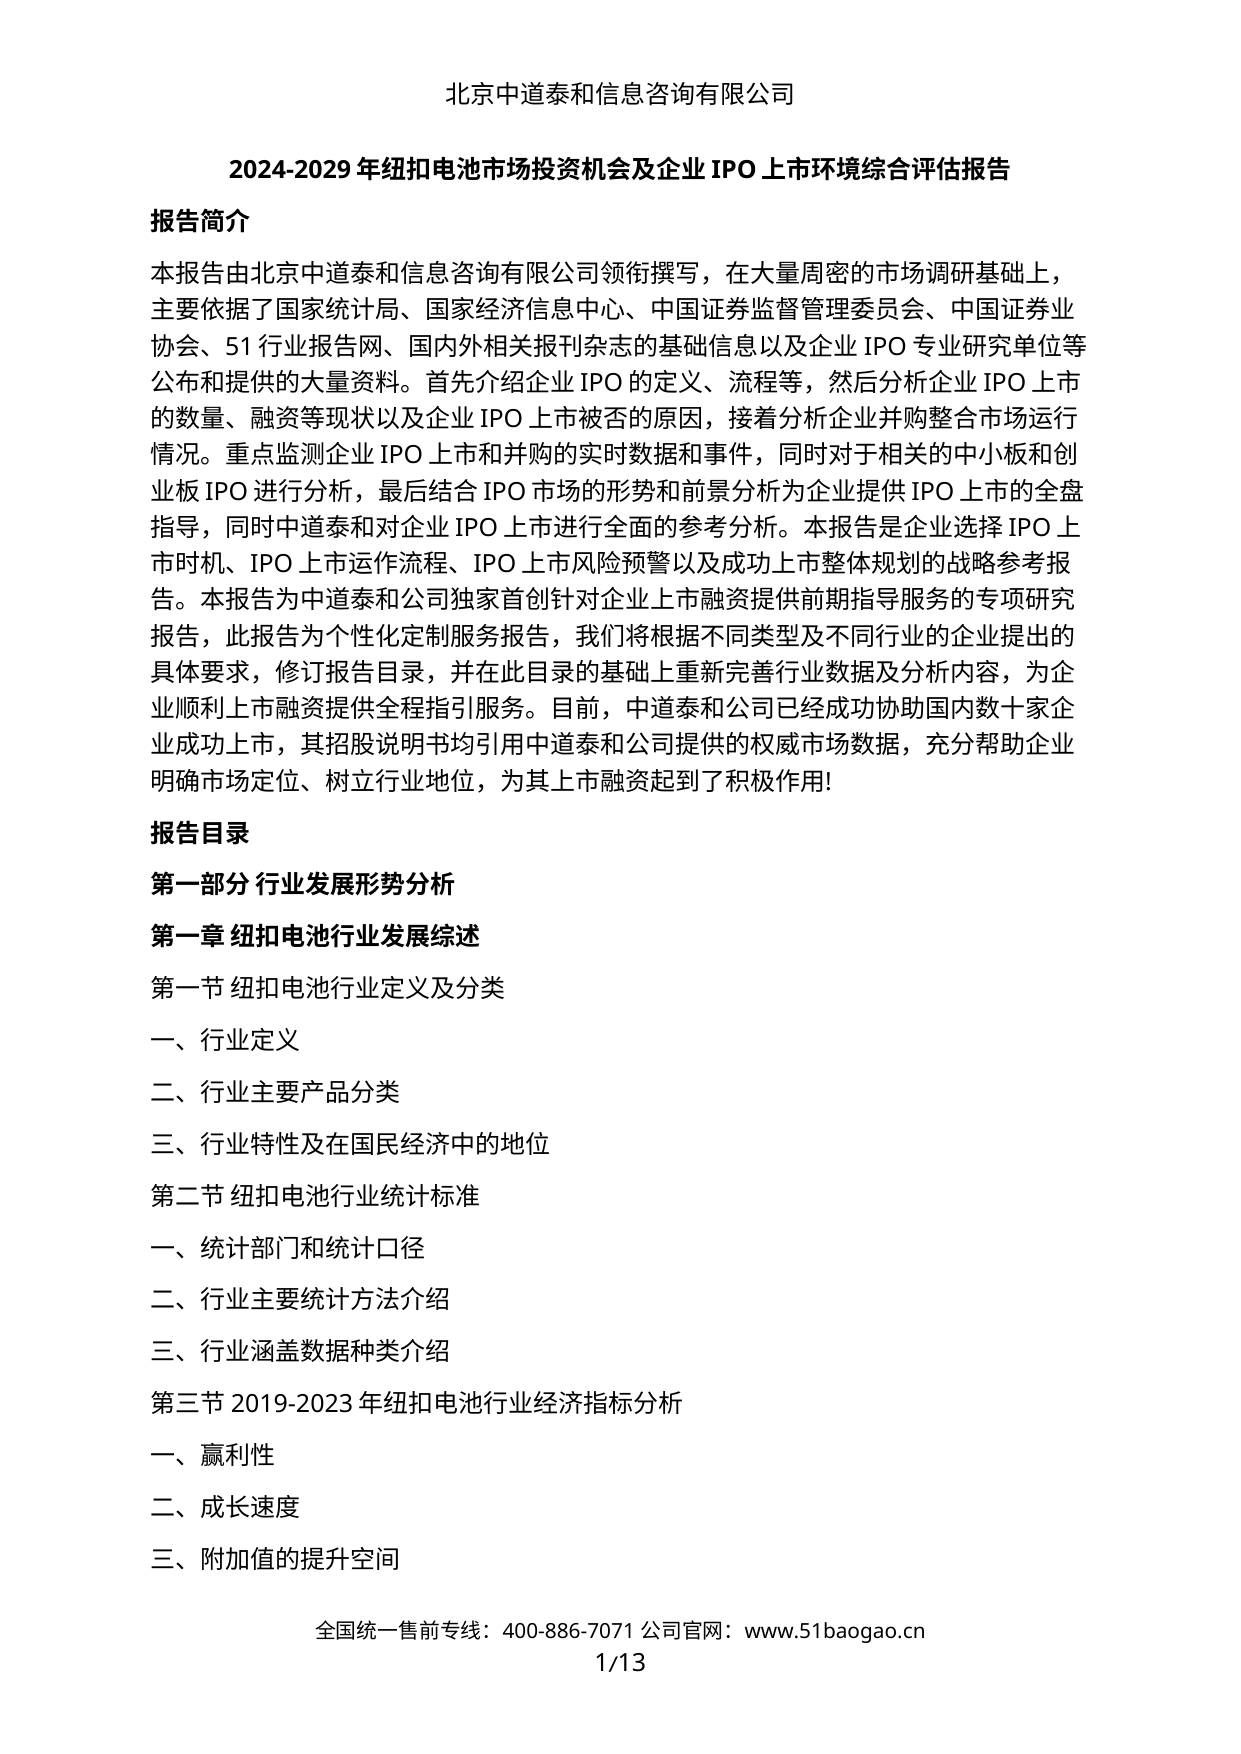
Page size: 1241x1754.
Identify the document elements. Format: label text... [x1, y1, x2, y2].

text 2024-2029年纽扣电池市场投资机会及企业IPO上市环境综合评估报告 [150, 150, 1090, 186]
text 一、统计部门和统计口径 [150, 1228, 1090, 1264]
text 第三节 2019-2023年纽扣电池行业经济指标分析 [150, 1384, 1090, 1420]
text 报告简介 [150, 202, 1090, 238]
text 一、行业定义 [150, 1021, 1090, 1057]
text 第一部分 行业发展形势分析 [150, 865, 1090, 901]
text 二、行业主要产品分类 [150, 1072, 1090, 1109]
text 本报告由北京中道泰和信息咨询有限公司领衔撰写，在大量周密的市场调研基础上，主要依据了国家统计局、国家经济信息中心、中国证券监督管理委员会、中国证券业协会、51行业报告网、国内外相关报刊杂志的基础信息以及企业IPO专业研究单位等公布和提供的大量资料。首先介绍企业IPO的定义、流程等，然后分析企业IPO上市的数量、融资等现状以及企业IPO上市被否的原因，接着分析企业并购整合市场运行情况。重点监测企业IPO上市和并购的实时数据和事件，同时对于相关的中小板和创业板IPO进行分析，最后结合IPO市场的形势和前景分析为企业提供IPO上市的全盘指导，同时中道泰和对企业IPO上市进行全面的参考分析。本报告是企业选择IPO上市时机、IPO上市运作流程、IPO上市风险预警以及成功上市整体规划的战略参考报告。本报告为中道泰和公司独家首创针对企业上市融资提供前期指导服务的专项研究报告，此报告为个性化定制服务报告，我们将根据不同类型及不同行业的企业提出的具体要求，修订报告目录，并在此目录的基础上重新完善行业数据及分析内容，为企业顺利上市融资提供全程指引服务。目前，中道泰和公司已经成功协助国内数十家企业成功上市，其招股说明书均引用中道泰和公司提供的权威市场数据，充分帮助企业明确市场定位、树立行业地位，为其上市融资起到了积极作用! [150, 254, 1090, 797]
text 一、赢利性 [150, 1436, 1090, 1472]
text 二、成长速度 [150, 1487, 1090, 1524]
text 第一章 纽扣电池行业发展综述 [150, 917, 1090, 953]
text 第一节 纽扣电池行业定义及分类 [150, 969, 1090, 1005]
text 三、行业特性及在国民经济中的地位 [150, 1124, 1090, 1161]
text 三、行业涵盖数据种类介绍 [150, 1332, 1090, 1368]
text 二、行业主要统计方法介绍 [150, 1280, 1090, 1316]
text 报告目录 [150, 813, 1090, 849]
text 三、附加值的提升空间 [150, 1539, 1090, 1576]
text 第二节 纽扣电池行业统计标准 [150, 1176, 1090, 1212]
